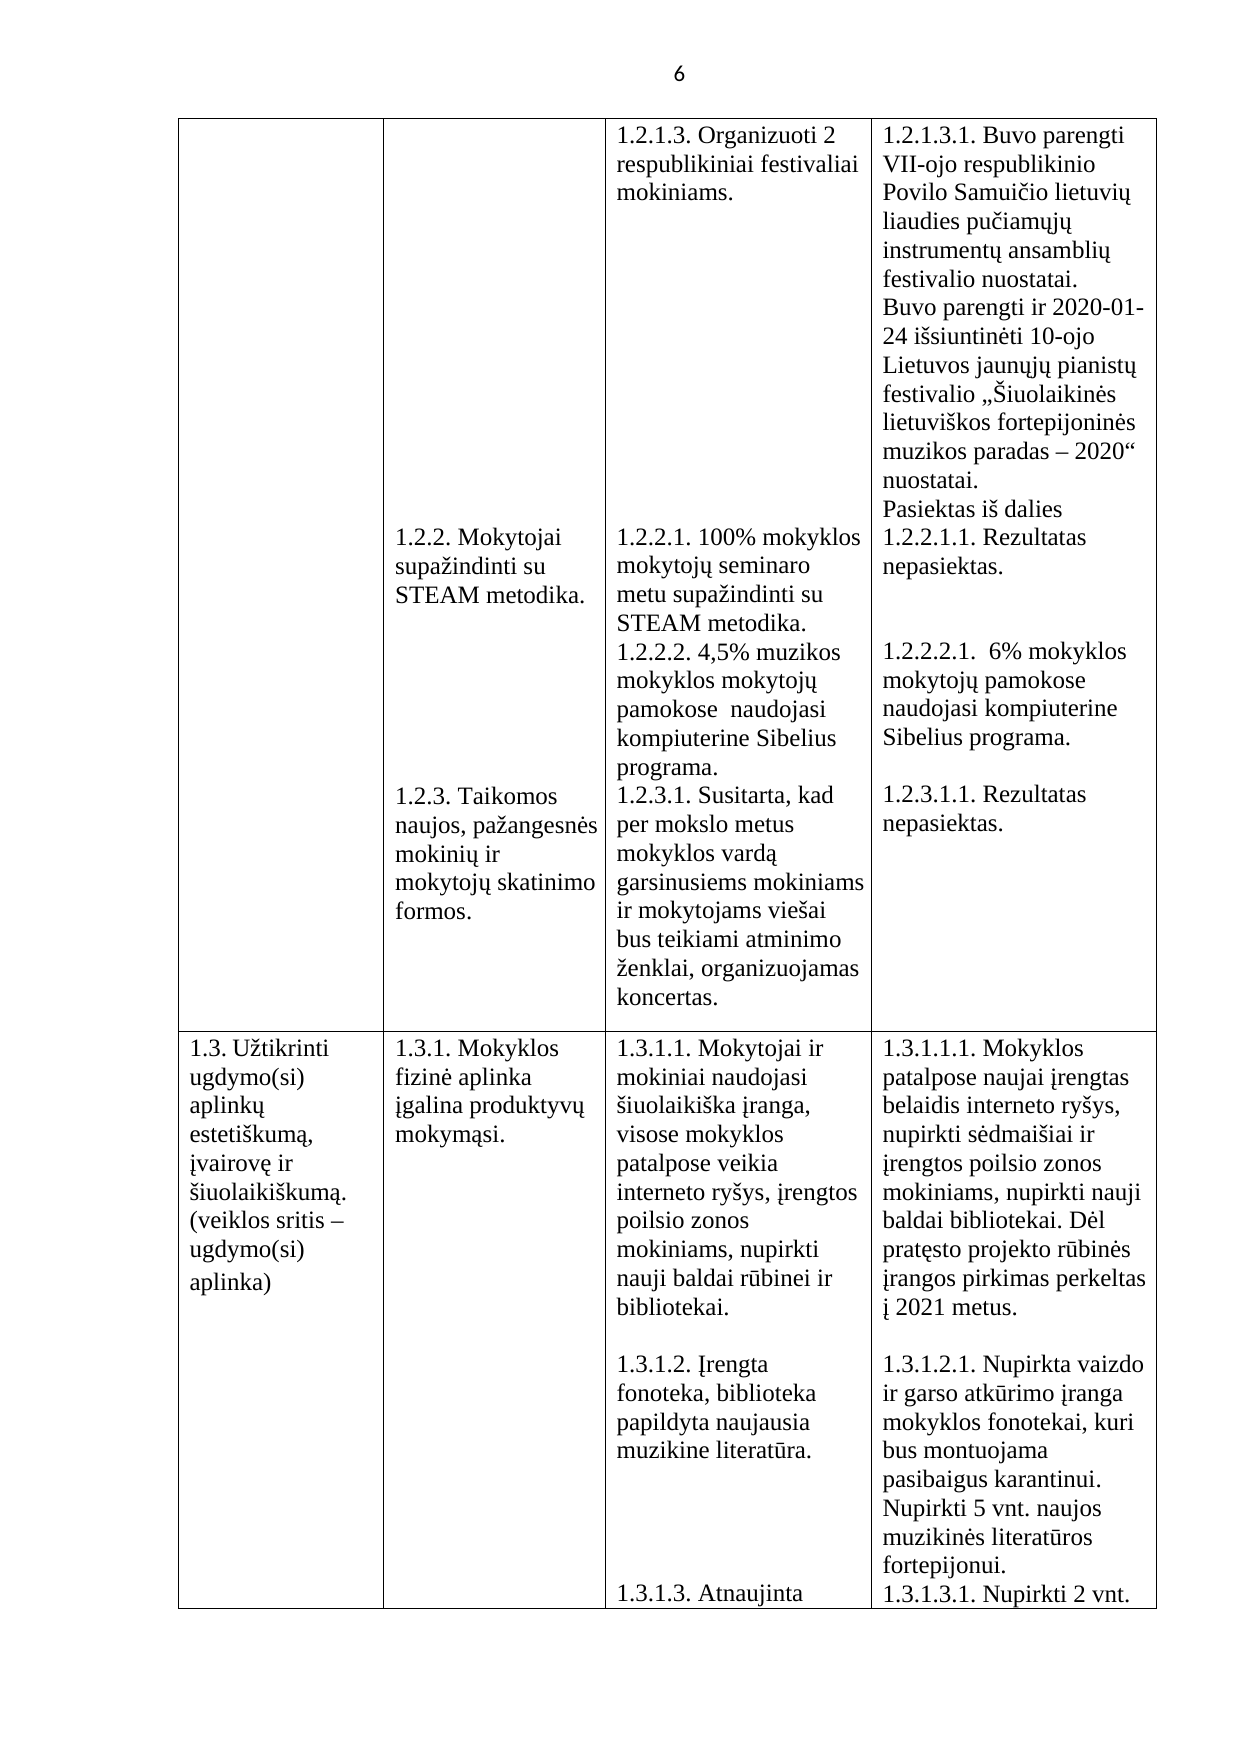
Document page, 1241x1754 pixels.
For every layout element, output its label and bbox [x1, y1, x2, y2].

table_cell [384, 119, 605, 1031]
table_cell [179, 119, 383, 1031]
table_cell [872, 119, 1156, 1031]
table_cell [384, 1032, 605, 1608]
table_cell [606, 119, 871, 1031]
table_cell [606, 1032, 871, 1608]
table_cell [179, 1032, 383, 1608]
table_cell [872, 1032, 1156, 1608]
